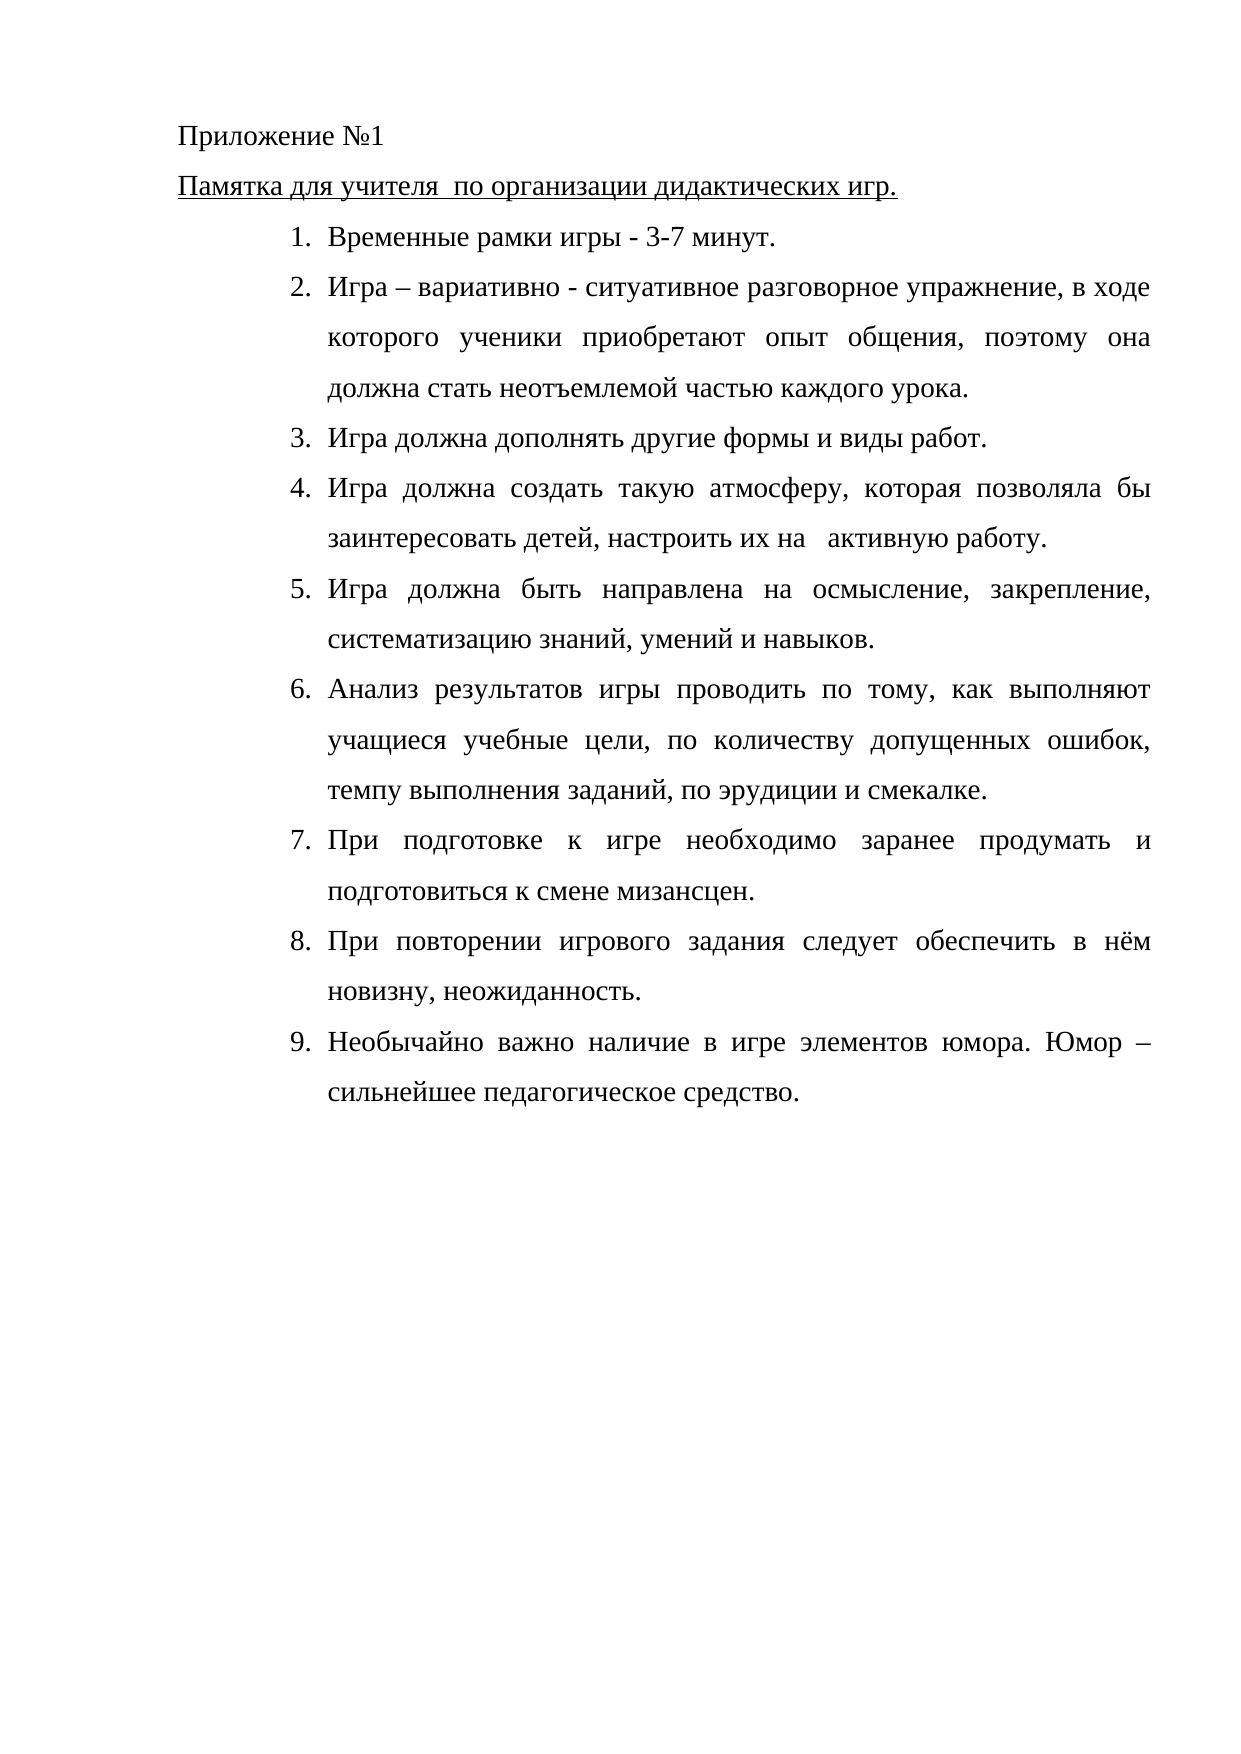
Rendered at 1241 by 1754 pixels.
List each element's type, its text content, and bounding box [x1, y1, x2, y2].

list Необычайно важно наличие в игре элементов юмора. Юмор – сильнейшее педагогическое средство. [290, 1024, 1152, 1108]
list При подготовке к игре необходимо заранее продумать и подготовиться к смене мизансцен. [290, 822, 1152, 906]
list При повторении игрового задания следует обеспечить в нём новизну, неожиданность. [290, 923, 1152, 1007]
list Анализ результатов игры проводить по тому, как выполняют учащиеся учебные цели, по количеству допущенных ошибок, темпу выполнения заданий, по эрудиции и смекалке. [290, 672, 1152, 806]
list Памятка для учителя по организации дидактических игр. [177, 168, 1152, 202]
list Временные рамки игры - 3-7 минут. [290, 219, 1152, 252]
list Приложение №1 [177, 118, 1152, 152]
list Игра должна создать такую атмосферу, которая позволяла бы заинтересовать детей, настроить их на активную работу. [290, 470, 1152, 554]
list Игра – вариативно - ситуативное разговорное упражнение, в ходе которого ученики приобретают опыт общения, поэтому она должна стать неотъемлемой частью каждого урока. [290, 269, 1152, 403]
list Игра должна быть направлена на осмысление, закрепление, систематизацию знаний, умений и навыков. [290, 571, 1152, 655]
list Игра должна дополнять другие формы и виды работ. [290, 420, 1152, 453]
